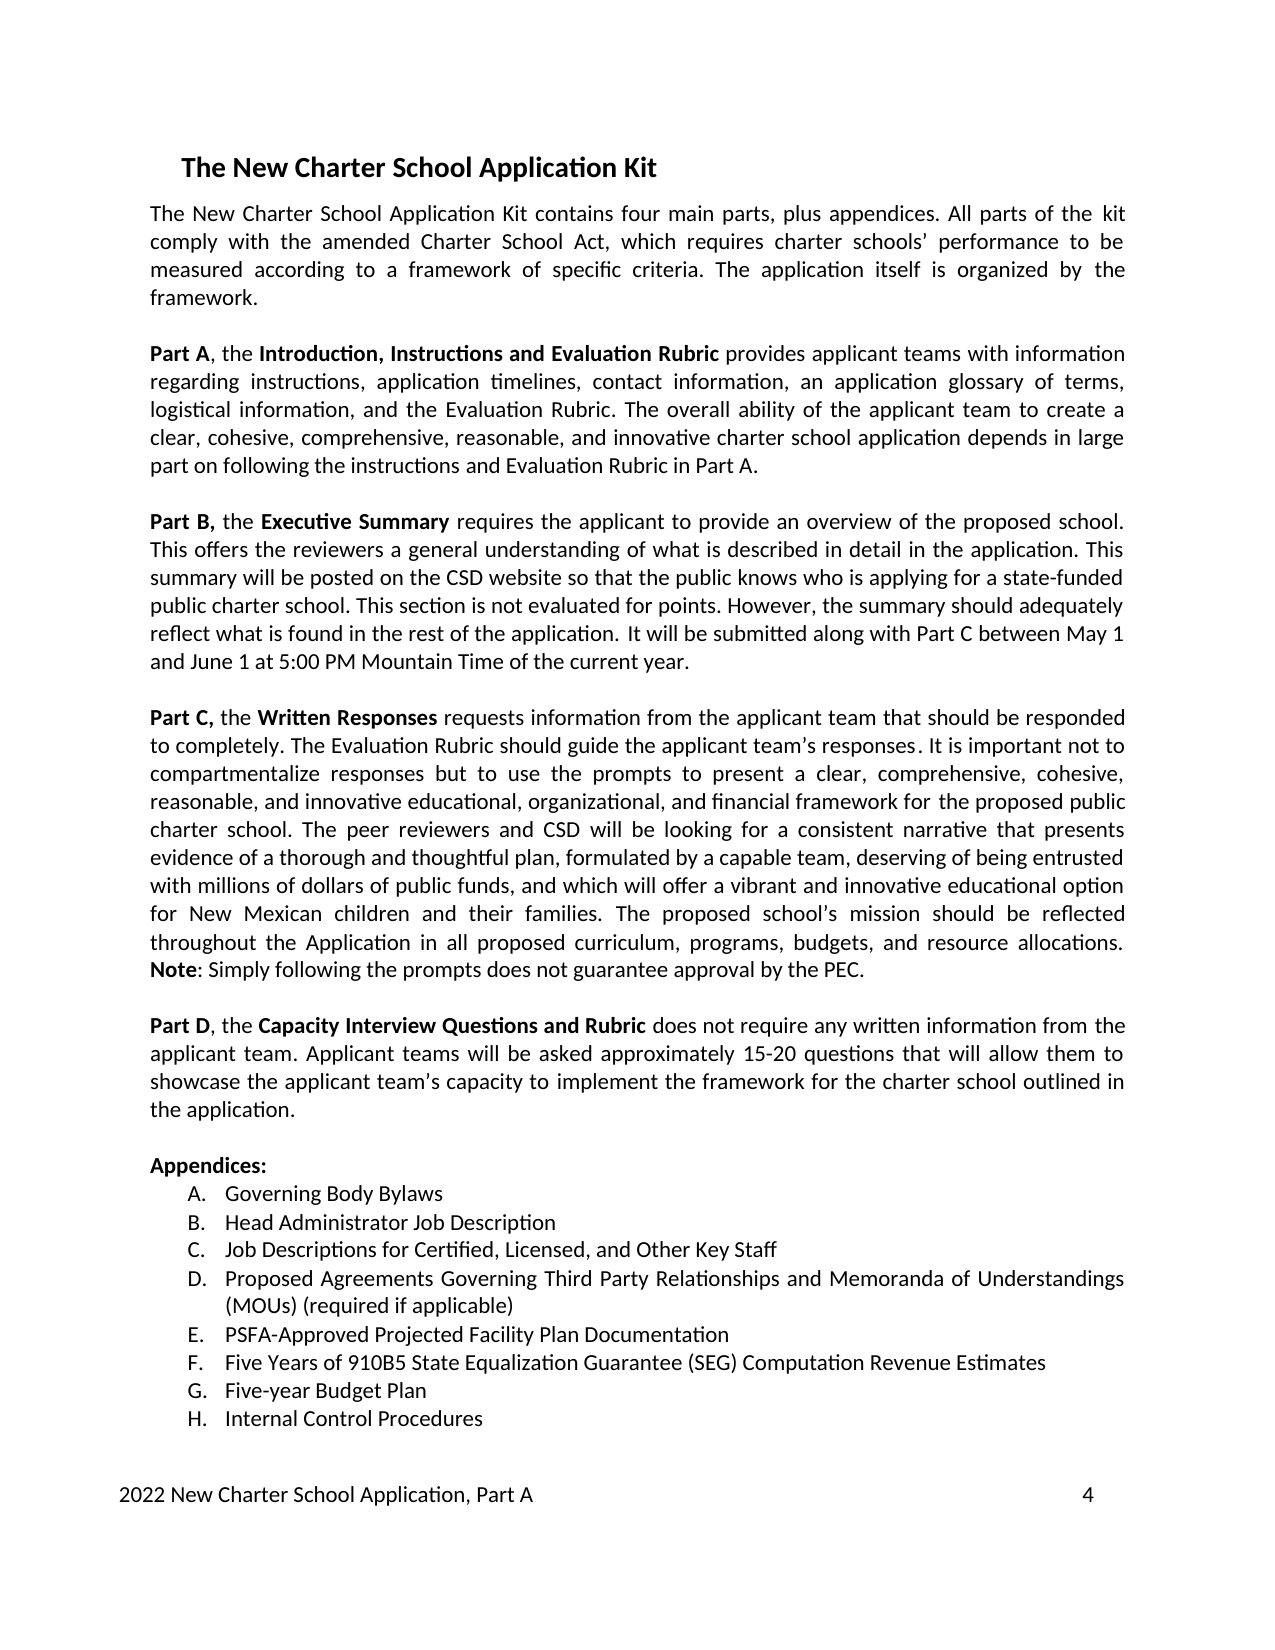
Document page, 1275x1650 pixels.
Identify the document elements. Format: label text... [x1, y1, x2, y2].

subtitle The New Charter School Application Kit [150, 149, 1126, 184]
list PSFA-Approved Projected Facility Plan Documentation [187, 1320, 1126, 1348]
text Part A, the Introduction, Instructions and Evaluation Rubric provides applicant teams with information regarding instructions, application timelines, contact information, an application glossary of terms, logistical information, and the Evaluation Rubric. The overall ability of the applicant team to create a clear, cohesive, comprehensive, reasonable, and innovative charter school application depends in large part on following the instructions and Evaluation Rubric in Part A. [150, 339, 1126, 479]
text Part C, the Written Responses requests information from the applicant team that should be responded to completely. The Evaluation Rubric should guide the applicant team’s responses. It is important not to compartmentalize responses but to use the prompts to present a clear, comprehensive, cohesive, reasonable, and innovative educational, organizational, and financial framework for the proposed public charter school. The peer reviewers and CSD will be looking for a consistent narrative that presents evidence of a thorough and thoughtful plan, formulated by a capable team, deserving of being entrusted with millions of dollars of public funds, and which will offer a vibrant and innovative educational option for New Mexican children and their families. The proposed school’s mission should be reflected throughout the Application in all proposed curriculum, programs, budgets, and resource allocations. Note: Simply following the prompts does not guarantee approval by the PEC. [150, 703, 1126, 984]
list Five-year Budget Plan [187, 1376, 1126, 1404]
text Part B, the Executive Summary requires the applicant to provide an overview of the proposed school. This offers the reviewers a general understanding of what is described in detail in the application. This summary will be posted on the CSD website so that the public knows who is applying for a state-funded public charter school. This section is not evaluated for points. However, the summary should adequately reflect what is found in the rest of the application. It will be submitted along with Part C between May 1 and June 1 at 5:00 PM Mountain Time of the current year. [150, 507, 1126, 675]
text Part D, the Capacity Interview Questions and Rubric does not require any written information from the applicant team. Applicant teams will be asked approximately 15-20 questions that will allow them to showcase the applicant team’s capacity to implement the framework for the charter school outlined in the application. [150, 1011, 1126, 1123]
list Governing Body Bylaws [187, 1179, 1126, 1208]
text The New Charter School Application Kit contains four main parts, plus appendices. All parts of the kit comply with the amended Charter School Act, which requires charter schools’ performance to be measured according to a framework of specific criteria. The application itself is organized by the framework. [150, 199, 1126, 311]
list Proposed Agreements Governing Third Party Relationships and Memoranda of Understandings (MOUs) (required if applicable) [187, 1264, 1126, 1320]
list Internal Control Procedures [187, 1404, 1126, 1432]
list Five Years of 910B5 State Equalization Guarantee (SEG) Computation Revenue Estimates [187, 1348, 1126, 1376]
list Job Descriptions for Certified, Licensed, and Other Key Staff [187, 1236, 1126, 1264]
list Head Administrator Job Description [187, 1208, 1126, 1236]
text Appendices: [150, 1152, 1126, 1179]
